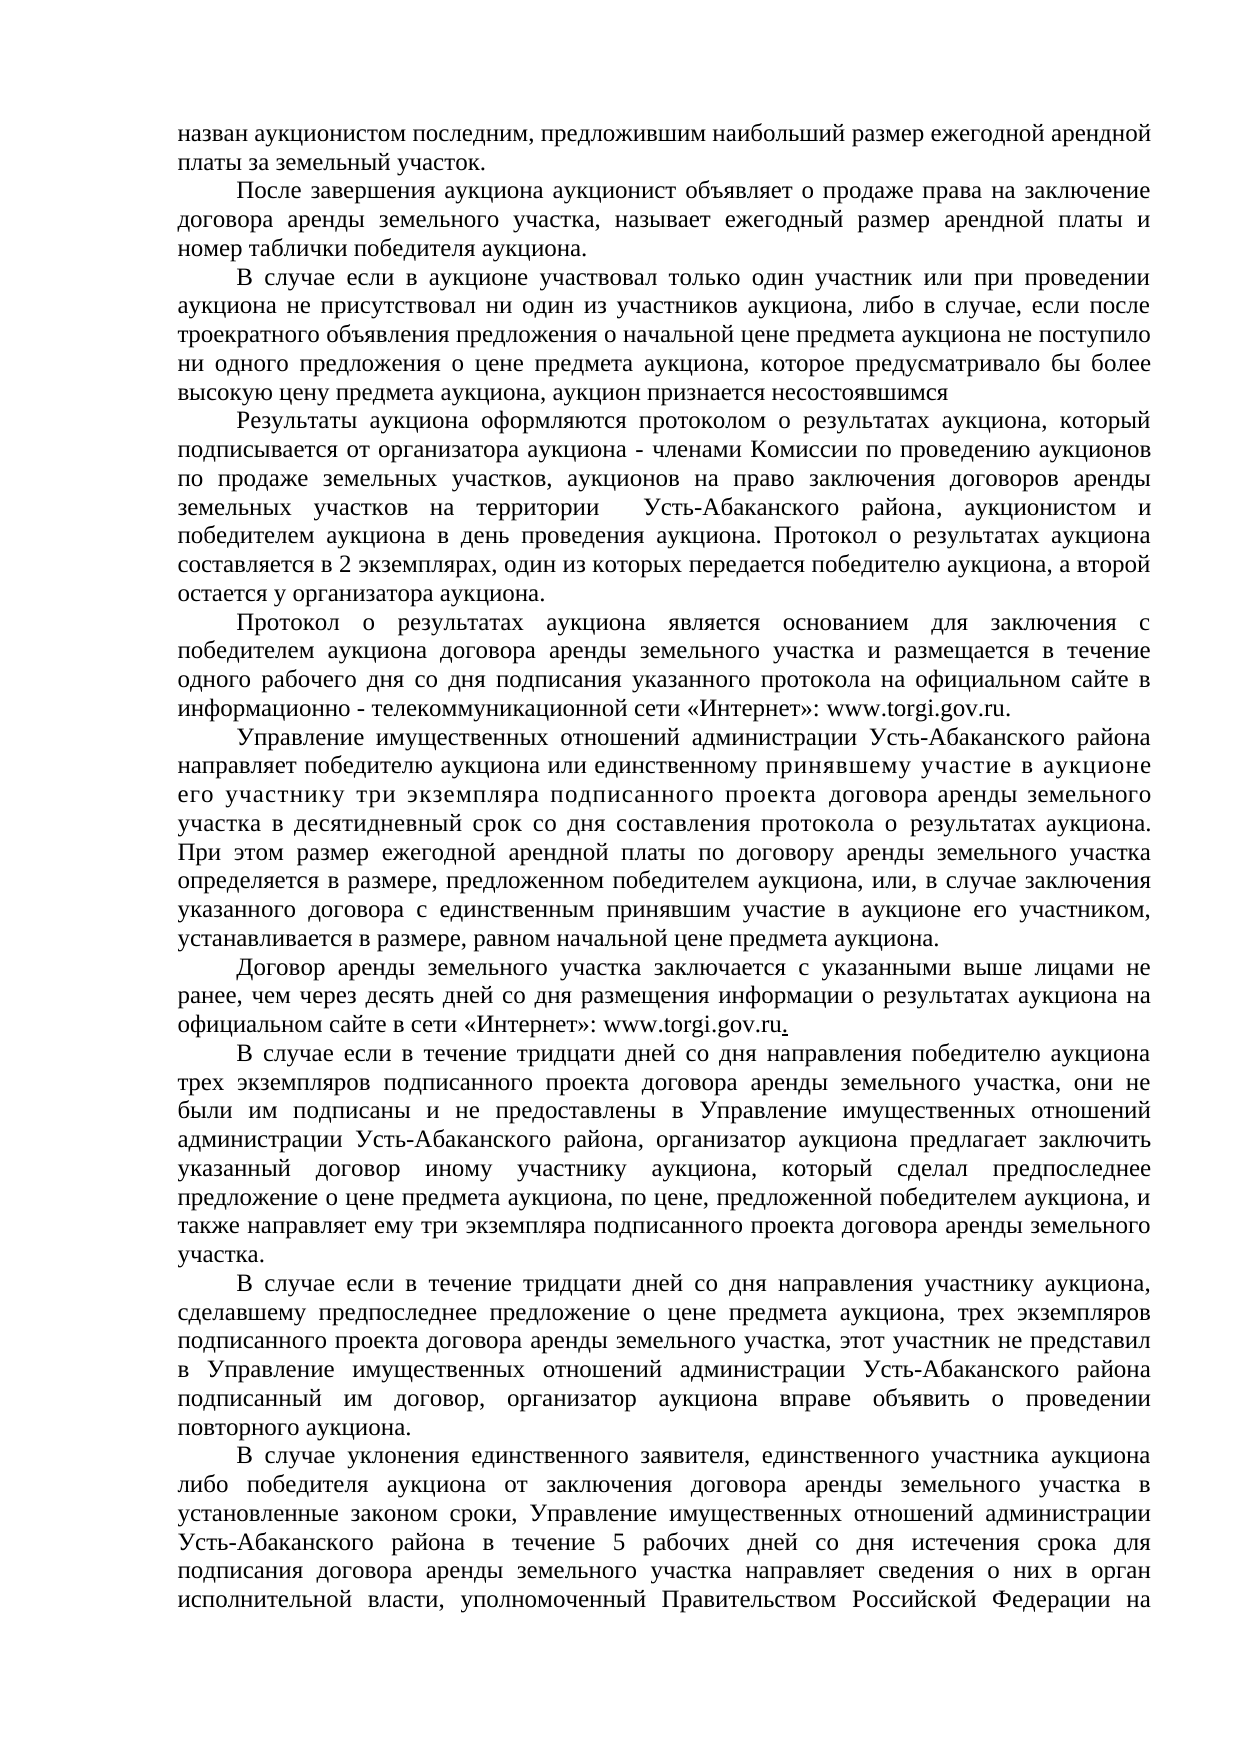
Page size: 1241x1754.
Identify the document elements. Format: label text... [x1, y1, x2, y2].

text Результаты аукциона оформляются протоколом о результатах аукциона, который подписывается от организатора аукциона - членами Комиссии по проведению аукционов по продаже земельных участков, аукционов на право заключения договоров аренды земельных участков на территории Усть-Абаканского района, аукционистом и победителем аукциона в день проведения аукциона. Протокол о результатах аукциона составляется в 2 экземплярах, один из которых передается победителю аукциона, а второй остается у организатора аукциона. [177, 406, 1152, 607]
text Протокол о результатах аукциона является основанием для заключения с победителем аукциона договора аренды земельного участка и размещается в течение одного рабочего дня со дня подписания указанного протокола на официальном сайте в информационно - телекоммуникационной сети «Интернет»: www.torgi.gov.ru. [177, 607, 1152, 722]
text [177, 118, 1152, 176]
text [177, 1441, 1152, 1613]
text Управление имущественных отношений администрации Усть-Абаканского района направляет победителю аукциона или единственному принявшему участие в аукционе его участнику три экземпляра подписанного проекта договора аренды земельного участка в десятидневный срок со дня составления протокола о результатах аукциона. При этом размер ежегодной арендной платы по договору аренды земельного участка определяется в размере, предложенном победителем аукциона, или, в случае заключения указанного договора с единственным принявшим участие в аукционе его участником, устанавливается в размере, равном начальной цене предмета аукциона. [177, 722, 1152, 952]
text В случае если в течение тридцати дней со дня направления победителю аукциона трех экземпляров подписанного проекта договора аренды земельного участка, они не были им подписаны и не предоставлены в Управление имущественных отношений администрации Усть-Абаканского района, организатор аукциона предлагает заключить указанный договор иному участнику аукциона, который сделал предпоследнее предложение о цене предмета аукциона, по цене, предложенной победителем аукциона, и также направляет ему три экземпляра подписанного проекта договора аренды земельного участка. [177, 1038, 1152, 1268]
text В случае если в аукционе участвовал только один участник или при проведении аукциона не присутствовал ни один из участников аукциона, либо в случае, если после троекратного объявления предложения о начальной цене предмета аукциона не поступило ни одного предложения о цене предмета аукциона, которое предусматривало бы более высокую цену предмета аукциона, аукцион признается несостоявшимся [177, 262, 1152, 406]
text В случае если в течение тридцати дней со дня направления участнику аукциона, сделавшему предпоследнее предложение о цене предмета аукциона, трех экземпляров подписанного проекта договора аренды земельного участка, этот участник не представил в Управление имущественных отношений администрации Усть-Абаканского района подписанный им договор, организатор аукциона вправе объявить о проведении повторного аукциона. [177, 1268, 1152, 1441]
text После завершения аукциона аукционист объявляет о продаже права на заключение договора аренды земельного участка, называет ежегодный размер арендной платы и номер таблички победителя аукциона. [177, 176, 1152, 262]
text Договор аренды земельного участка заключается с указанными выше лицами не ранее, чем через десять дней со дня размещения информации о результатах аукциона на официальном сайте в сети «Интернет»: www.torgi.gov.ru. [177, 952, 1152, 1038]
